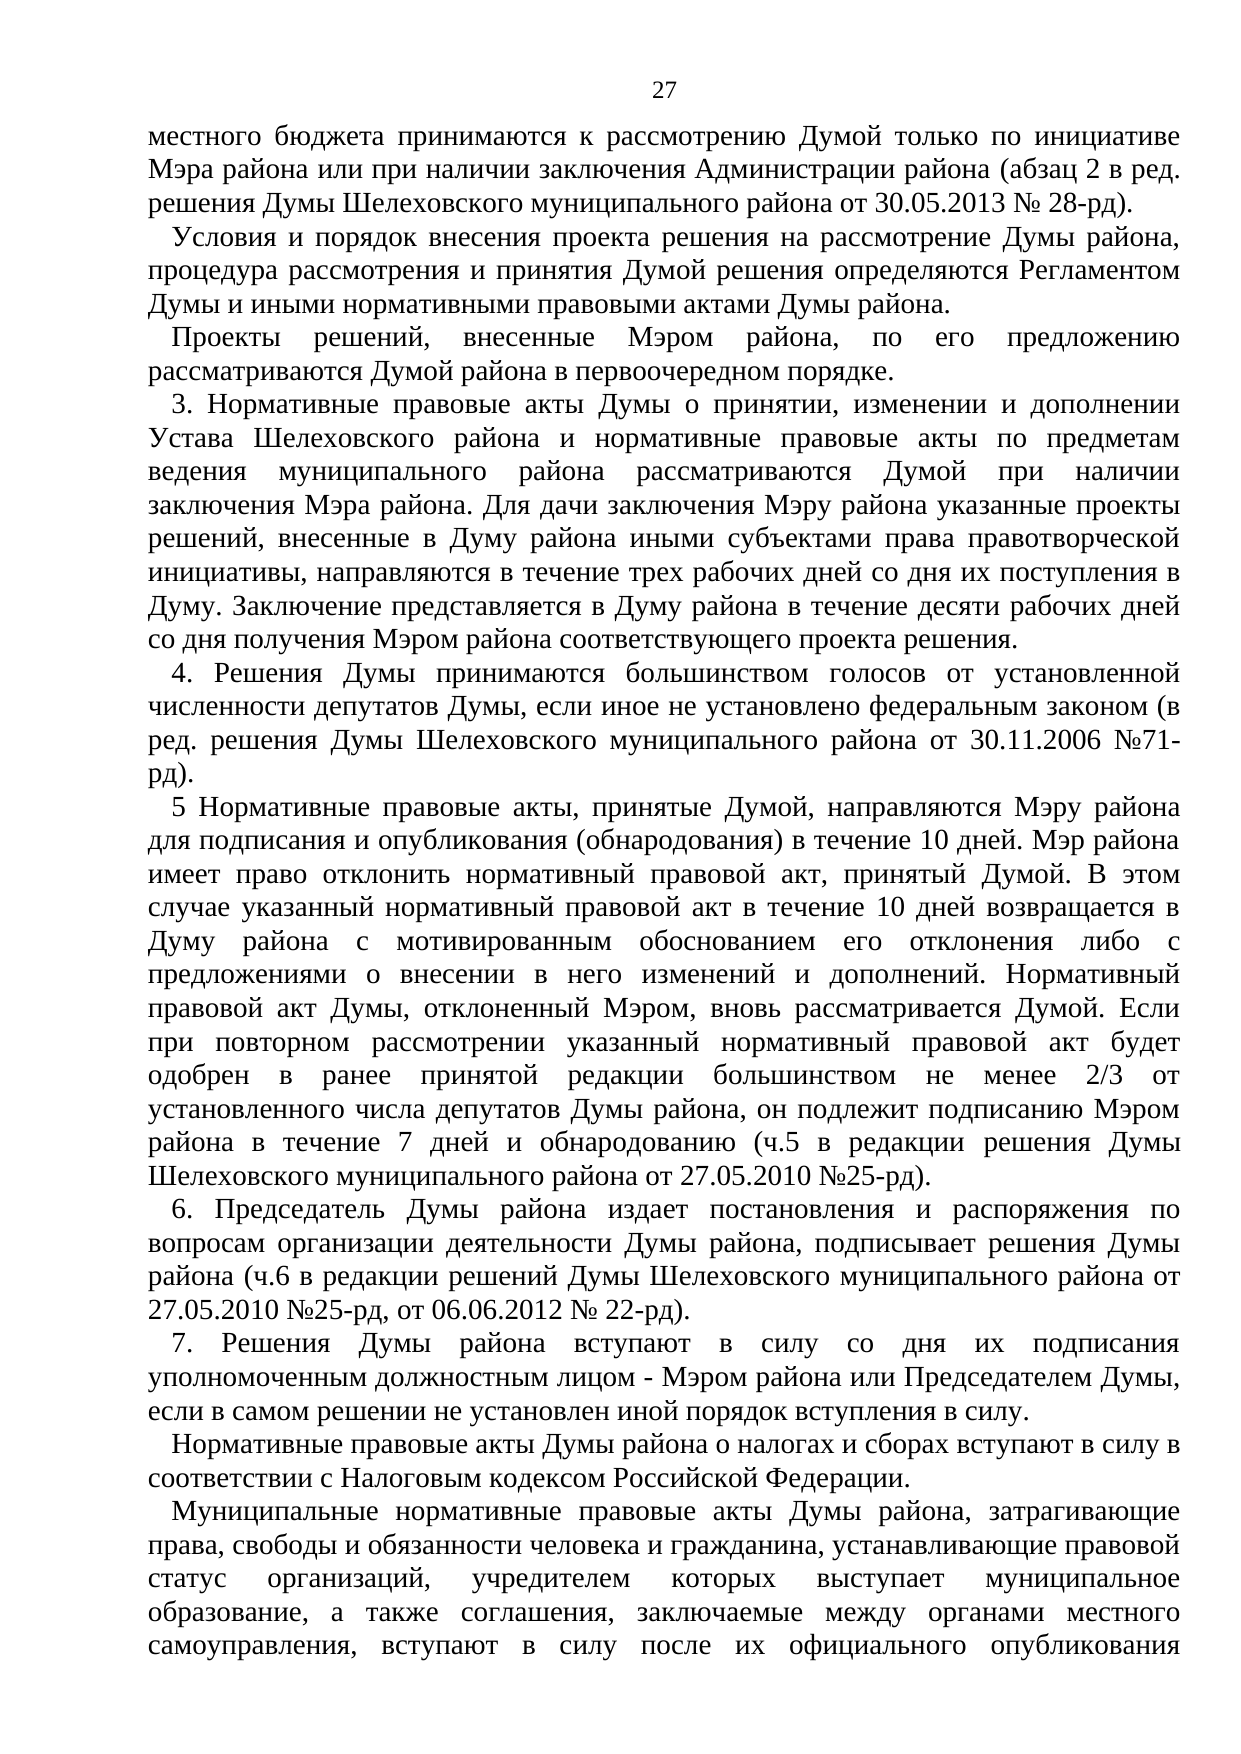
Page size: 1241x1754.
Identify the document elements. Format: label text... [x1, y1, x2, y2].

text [148, 118, 1181, 219]
text 7. Решения Думы района вступают в силу со дня их подписания уполномоченным должностным лицом - Мэром района или Председателем Думы, если в самом решении не установлен иной порядок вступления в силу. [148, 1326, 1181, 1426]
text Условия и порядок внесения проекта решения на рассмотрение Думы района, процедура рассмотрения и принятия Думой решения определяются Регламентом Думы и иными нормативными правовыми актами Думы района. [148, 219, 1181, 319]
text 4. Решения Думы принимаются большинством голосов от установленной численности депутатов Думы, если иное не установлено федеральным законом (в ред. решения Думы Шелеховского муниципального района от 30.11.2006 №71-рд). [148, 655, 1181, 789]
text Нормативные правовые акты Думы района о налогах и сборах вступают в силу в соответствии с Налоговым кодексом Российской Федерации. [148, 1426, 1181, 1493]
text 3. Нормативные правовые акты Думы о принятии, изменении и дополнении Устава Шелеховского района и нормативные правовые акты по предметам ведения муниципального района рассматриваются Думой при наличии заключения Мэра района. Для дачи заключения Мэру района указанные проекты решений, внесенные в Думу района иными субъектами права правотворческой инициативы, направляются в течение трех рабочих дней со дня их поступления в Думу. Заключение представляется в Думу района в течение десяти рабочих дней со дня получения Мэром района соответствующего проекта решения. [148, 386, 1181, 655]
text 6. Председатель Думы района издает постановления и распоряжения по вопросам организации деятельности Думы района, подписывает решения Думы района (ч.6 в редакции решений Думы Шелеховского муниципального района от 27.05.2010 №25-рд, от 06.06.2012 № 22-рд). [148, 1191, 1181, 1326]
text Проекты решений, внесенные Мэром района, по его предложению рассматриваются Думой района в первоочередном порядке. [148, 319, 1181, 386]
text 5 Нормативные правовые акты, принятые Думой, направляются Мэру района для подписания и опубликования (обнародования) в течение 10 дней. Мэр района имеет право отклонить нормативный правовой акт, принятый Думой. В этом случае указанный нормативный правовой акт в течение 10 дней возвращается в Думу района с мотивированным обоснованием его отклонения либо с предложениями о внесении в него изменений и дополнений. Нормативный правовой акт Думы, отклоненный Мэром, вновь рассматривается Думой. Если при повторном рассмотрении указанный нормативный правовой акт будет одобрен в ранее принятой редакции большинством не менее 2/3 от установленного числа депутатов Думы района, он подлежит подписанию Мэром района в течение 7 дней и обнародованию (ч.5 в редакции решения Думы Шелеховского муниципального района от 27.05.2010 №25-рд). [148, 789, 1181, 1191]
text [148, 1493, 1181, 1661]
